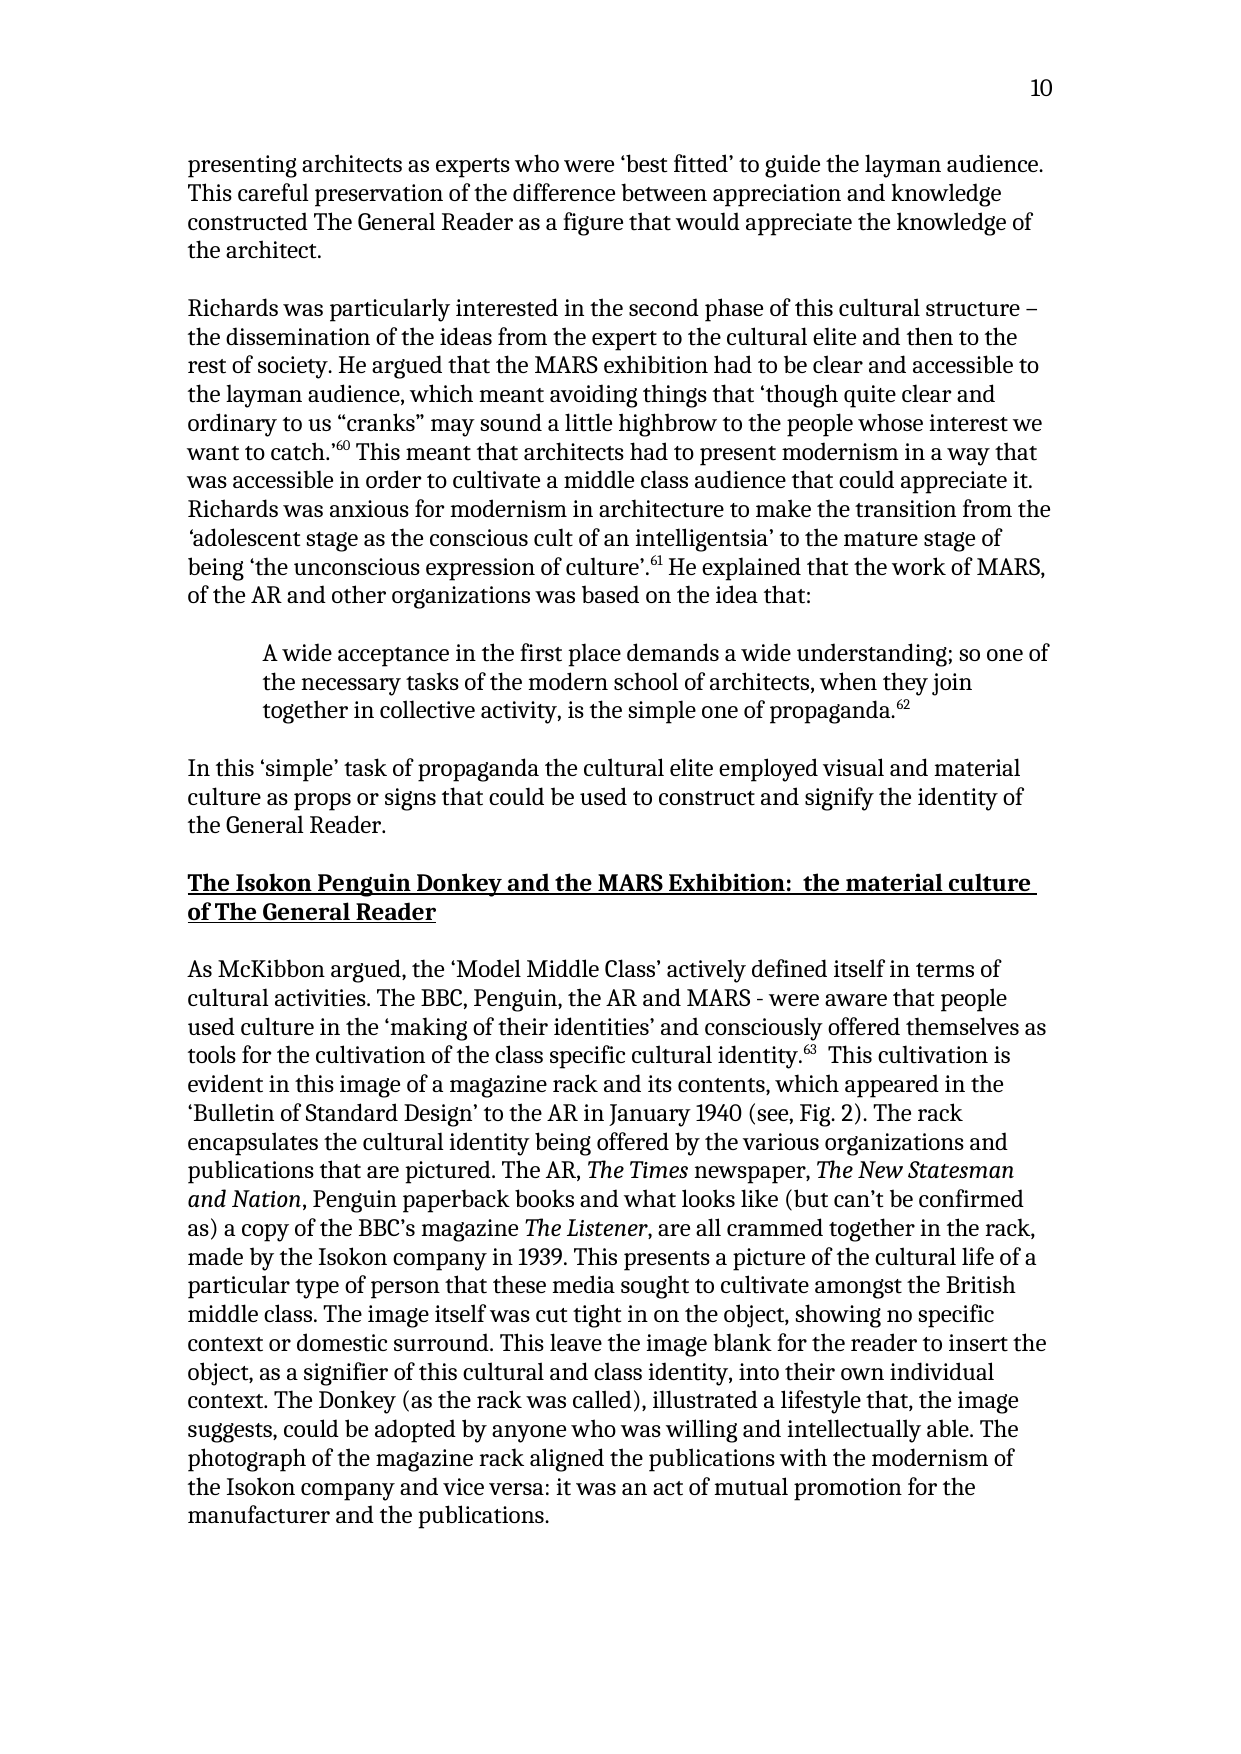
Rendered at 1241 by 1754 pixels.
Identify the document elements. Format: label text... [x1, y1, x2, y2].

text In this ‘simple’ task of propaganda the cultural elite employed visual and material culture as props or signs that could be used to construct and signify the identity of the General Reader. [187, 754, 1053, 840]
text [187, 150, 1053, 265]
text As McKibbon argued, the ‘Model Middle Class’ actively defined itself in terms of cultural activities. The BBC, Penguin, the AR and MARS - were aware that people used culture in the ‘making of their identities’ and consciously offered themselves as tools for the cultivation of the class specific cultural identity. This cultivation is evident in this image of a magazine rack and its contents, which appeared in the ‘Bulletin of Standard Design’ to the AR in January 1940 (see, Fig. 2). The rack encapsulates the cultural identity being offered by the various organizations and publications that are pictured. The AR, The Times newspaper, The New Statesman and Nation, Penguin paperback books and what looks like (but can’t be confirmed as) a copy of the BBC’s magazine The Listener, are all crammed together in the rack, made by the Isokon company in 1939. This presents a picture of the cultural life of a particular type of person that these media sought to cultivate amongst the British middle class. The image itself was cut tight in on the object, showing no specific context or domestic surround. This leave the image blank for the reader to insert the object, as a signifier of this cultural and class identity, into their own individual context. The Donkey (as the rack was called), illustrated a lifestyle that, the image suggests, could be adopted by anyone who was willing and intellectually able. The photograph of the magazine rack aligned the publications with the modernism of the Isokon company and vice versa: it was an act of mutual promotion for the manufacturer and the publications. [187, 955, 1053, 1530]
text Richards was particularly interested in the second phase of this cultural structure – the dissemination of the ideas from the expert to the cultural elite and then to the rest of society. He argued that the MARS exhibition had to be clear and accessible to the layman audience, which meant avoiding things that ‘though quite clear and ordinary to us “cranks” may sound a little highbrow to the people whose interest we want to catch.’ This meant that architects had to present modernism in a way that was accessible in order to cultivate a middle class audience that could appreciate it. Richards was anxious for modernism in architecture to make the transition from the ‘adolescent stage as the conscious cult of an intelligentsia’ to the mature stage of being ‘the unconscious expression of culture’. He explained that the work of MARS, of the AR and other organizations was based on the idea that: [187, 294, 1053, 610]
text The Isokon Penguin Donkey and the MARS Exhibition: the material culture of The General Reader [187, 869, 1053, 926]
text A wide acceptance in the first place demands a wide understanding; so one of the necessary tasks of the modern school of architects, when they join together in collective activity, is the simple one of propaganda. [262, 639, 1053, 725]
